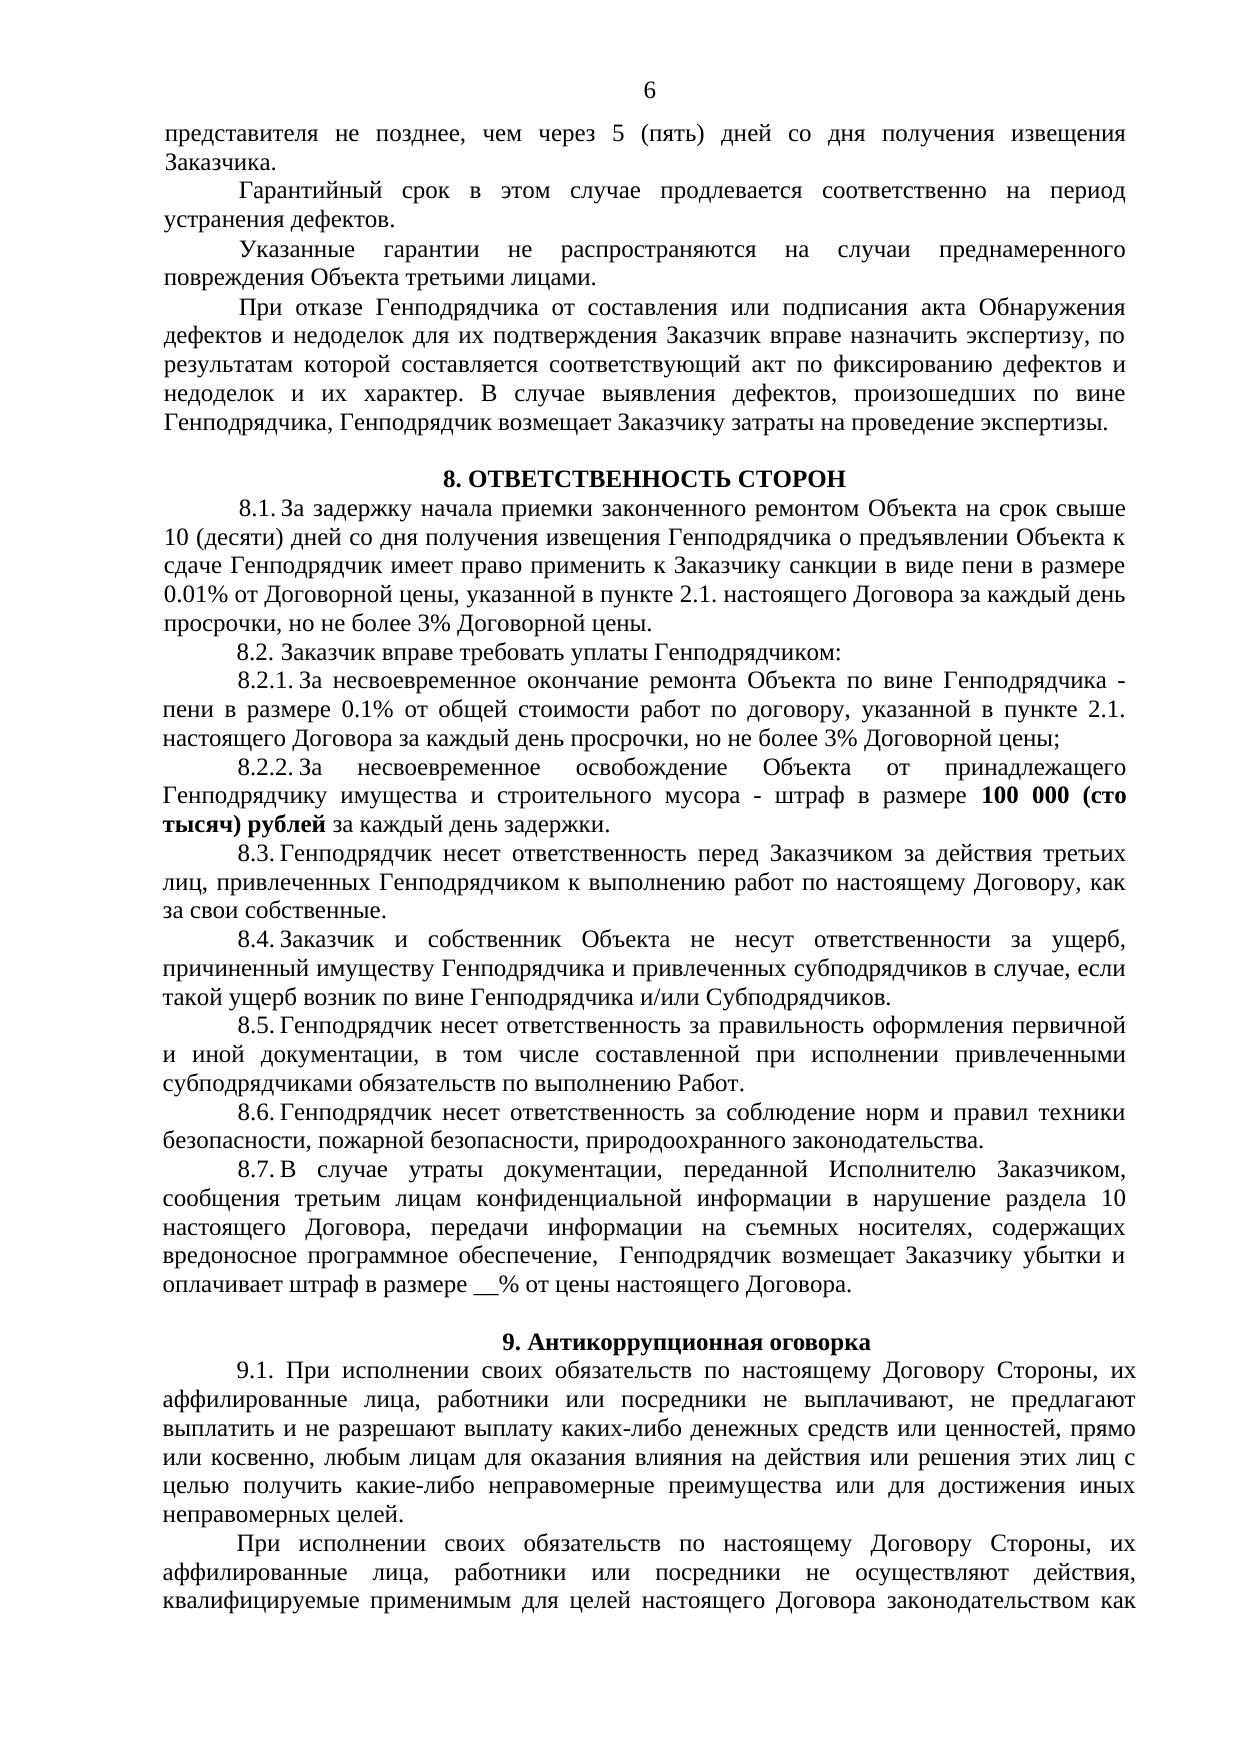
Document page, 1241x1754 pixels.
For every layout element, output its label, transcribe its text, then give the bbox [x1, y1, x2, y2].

text 8. ОТВЕТСТВЕННОСТЬ СТОРОН [162, 464, 1127, 493]
text Указанные гарантии не распространяются на случаи преднамеренного повреждения Объекта третьими лицами. [163, 234, 1127, 291]
list За несвоевременное окончание ремонта Объекта по вине Генподрядчика - пени в размере 0.1% от общей стоимости работ по договору, указанной в пункте 2.1. настоящего Договора за каждый день просрочки, но не более 3% Договорной цены; [162, 665, 1127, 752]
text Гарантийный срок в этом случае продлевается соответственно на период устранения дефектов. [163, 176, 1127, 233]
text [162, 1528, 1137, 1614]
list Генподрядчик несет ответственность за правильность оформления первичной и иной документации, в том числе составленной при исполнении привлеченными субподрядчиками обязательств по выполнению Работ. [162, 1010, 1127, 1097]
list За несвоевременное освобождение Объекта от принадлежащего Генподрядчику имущества и строительного мусора - штраф в размере 100 000 (сто тысяч) рублей за каждый день задержки. [162, 752, 1127, 838]
subtitle 9. Антикоррупционная оговорка [162, 1327, 1137, 1355]
text 9.1. При исполнении своих обязательств по настоящему Договору Стороны, их аффилированные лица, работники или посредники не выплачивают, не предлагают выплатить и не разрешают выплату каких-либо денежных средств или ценностей, прямо или косвенно, любым лицам для оказания влияния на действия или решения этих лиц с целью получить какие-либо неправомерные преимущества или для достижения иных неправомерных целей. [162, 1355, 1137, 1528]
list Заказчик и собственник Объекта не несут ответственности за ущерб, причиненный имуществу Генподрядчика и привлеченных субподрядчиков в случае, если такой ущерб возник по вине Генподрядчика и/или Субподрядчиков. [162, 924, 1127, 1010]
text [164, 118, 1127, 176]
list Генподрядчик несет ответственность перед Заказчиком за действия третьих лиц, привлеченных Генподрядчиком к выполнению работ по настоящему Договору, как за свои собственные. [162, 838, 1127, 924]
text 8.1. За задержку начала приемки законченного ремонтом Объекта на срок свыше 10 (десяти) дней со дня получения извещения Генподрядчика о предъявлении Объекта к сдаче Генподрядчик имеет право применить к Заказчику санкции в виде пени в размере 0.01% от Договорной цены, указанной в пункте 2.1. настоящего Договора за каждый день просрочки, но не более 3% Договорной цены. [163, 493, 1127, 637]
list Генподрядчик несет ответственность за соблюдение норм и правил техники безопасности, пожарной безопасности, природоохранного законодательства. [162, 1097, 1127, 1154]
list В случае утраты документации, переданной Исполнителю Заказчиком, сообщения третьим лицам конфиденциальной информации в нарушение раздела 10 настоящего Договора, передачи информации на съемных носителях, содержащих вредоносное программное обеспечение, Генподрядчик возмещает Заказчику убытки и оплачивает штраф в размере __% от цены настоящего Договора. [162, 1154, 1127, 1298]
text 8.2. Заказчик вправе требовать уплаты Генподрядчиком: [162, 637, 1127, 665]
text При отказе Генподрядчика от составления или подписания акта Обнаружения дефектов и недоделок для их подтверждения Заказчик вправе назначить экспертизу, по результатам которой составляется соответствующий акт по фиксированию дефектов и недоделок и их характер. В случае выявления дефектов, произошедших по вине Генподрядчика, Генподрядчик возмещает Заказчику затраты на проведение экспертизы. [163, 292, 1127, 435]
